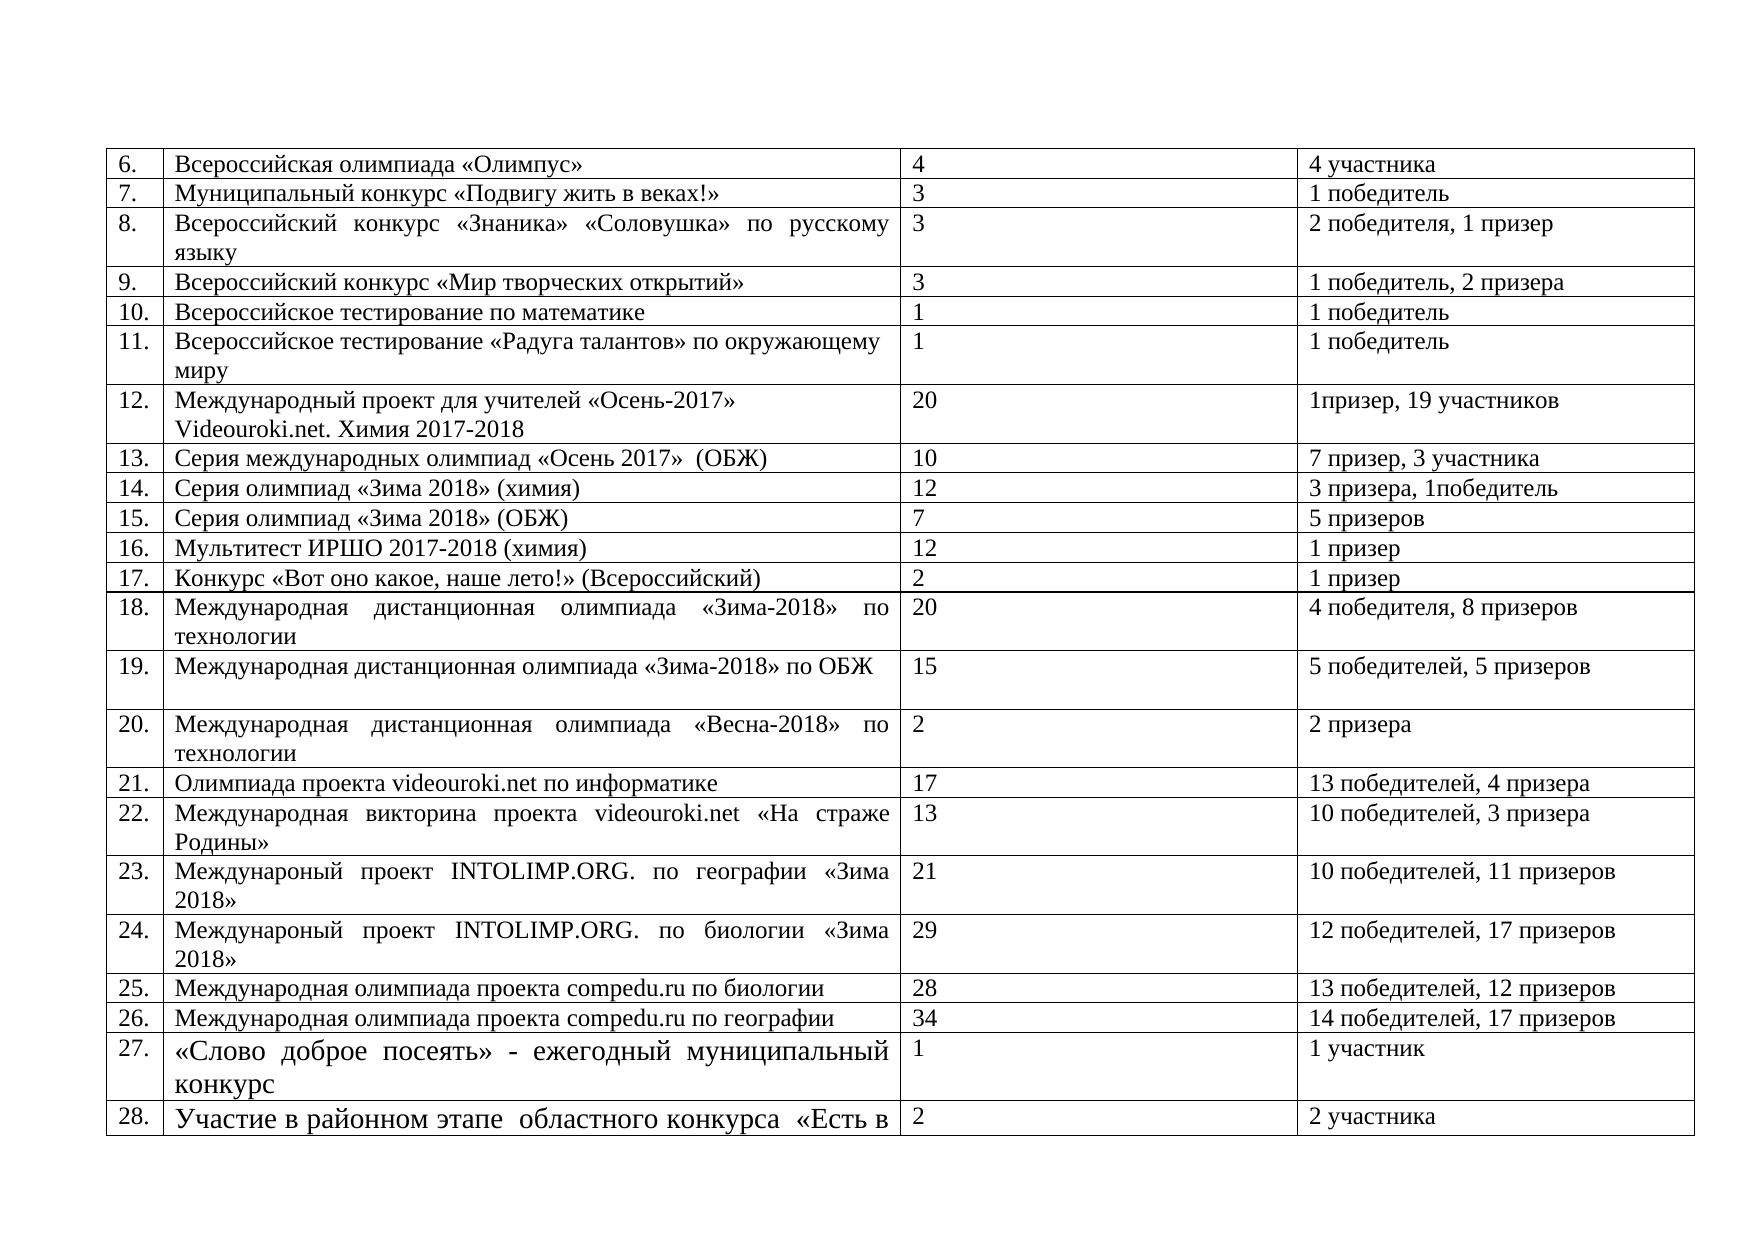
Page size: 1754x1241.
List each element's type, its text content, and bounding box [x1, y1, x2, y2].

table_cell Всероссийский конкурс «Мир творческих открытий» [164, 267, 900, 296]
table_cell 3 [901, 208, 1297, 266]
table_cell [107, 915, 163, 972]
table_cell [107, 503, 163, 532]
table_cell [107, 444, 163, 472]
table_cell Конкурс «Вот оно какое, наше лето!» (Всероссийский) [164, 563, 900, 591]
table_cell 13 победителей, 4 призера [1298, 768, 1694, 797]
table_cell 2 призера [1298, 710, 1694, 767]
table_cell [164, 1101, 900, 1135]
table_cell [107, 710, 163, 767]
table_cell [107, 533, 163, 562]
table_cell Международная олимпиада проекта compedu.ru по географии [164, 1003, 900, 1032]
table_cell Международный проект для учителей «Осень-2017» Videouroki.net. Химия 2017-2018 [164, 385, 900, 442]
table_cell [107, 267, 163, 296]
table_cell 1призер, 19 участников [1298, 385, 1694, 442]
table_cell Серия международных олимпиад «Осень 2017» (ОБЖ) [164, 444, 900, 472]
table_cell 1 призер [1298, 533, 1694, 562]
table_cell Серия олимпиад «Зима 2018» (химия) [164, 473, 900, 502]
table_cell 21 [901, 856, 1297, 914]
table_cell 4 победителя, 8 призеров [1298, 593, 1694, 650]
table_cell Междунароный проект INTOLIMP.ORG. по биологии «Зима 2018» [164, 915, 900, 972]
table_cell [107, 563, 163, 591]
table_cell 12 [901, 533, 1297, 562]
table_cell 1 [901, 297, 1297, 325]
table_cell 10 [901, 444, 1297, 472]
table_cell Международная олимпиада проекта compedu.ru по биологии [164, 974, 900, 1002]
table_cell 1 победитель [1298, 297, 1694, 325]
table_cell Всероссийское тестирование по математике [164, 297, 900, 325]
table_cell [107, 149, 163, 177]
table_cell «Слово доброе посеять» - ежегодный муниципальный конкурс [164, 1033, 900, 1100]
table_cell 1 [901, 326, 1297, 384]
table_cell Международная дистанционная олимпиада «Зима-2018» по технологии [164, 593, 900, 650]
table_cell 20 [901, 593, 1297, 650]
table_cell [107, 1003, 163, 1032]
table_cell 1 участник [1298, 1033, 1694, 1100]
table_cell 17 [901, 768, 1297, 797]
table_cell [107, 179, 163, 207]
table_cell 13 победителей, 12 призеров [1298, 974, 1694, 1002]
table_cell 4 участника [1298, 149, 1694, 177]
table_cell 2 [901, 710, 1297, 767]
table_cell 1 победитель [1298, 326, 1694, 384]
table_cell [107, 856, 163, 914]
table_cell [107, 326, 163, 384]
table_cell Олимпиада проекта videouroki.net по информатике [164, 768, 900, 797]
table_cell 3 призера, 1победитель [1298, 473, 1694, 502]
table_cell 12 [901, 473, 1297, 502]
table_cell [107, 385, 163, 442]
table_cell 2 [901, 1101, 1297, 1135]
table_cell Всероссийское тестирование «Радуга талантов» по окружающему миру [164, 326, 900, 384]
table_cell Серия олимпиад «Зима 2018» (ОБЖ) [164, 503, 900, 532]
table_cell 5 призеров [1298, 503, 1694, 532]
table_cell Международная викторина проекта videouroki.net «На страже Родины» [164, 798, 900, 855]
table_cell 5 победителей, 5 призеров [1298, 651, 1694, 708]
table_cell Всероссийский конкурс «Знаника» «Соловушка» по русскому языку [164, 208, 900, 266]
table_cell Международная дистанционная олимпиада «Весна-2018» по технологии [164, 710, 900, 767]
table_cell 10 победителей, 3 призера [1298, 798, 1694, 855]
table_cell 3 [901, 267, 1297, 296]
table_cell [107, 1101, 163, 1135]
table_cell 14 победителей, 17 призеров [1298, 1003, 1694, 1032]
table_cell 15 [901, 651, 1297, 708]
table_cell [107, 208, 163, 266]
table_cell 4 [901, 149, 1297, 177]
table_cell 1 победитель [1298, 179, 1694, 207]
table_cell 7 призер, 3 участника [1298, 444, 1694, 472]
table_cell 28 [901, 974, 1297, 1002]
table_cell [107, 473, 163, 502]
table_cell 2 победителя, 1 призер [1298, 208, 1694, 266]
table_cell Всероссийская олимпиада «Олимпус» [164, 149, 900, 177]
table_cell [107, 798, 163, 855]
table_cell 10 победителей, 11 призеров [1298, 856, 1694, 914]
table_cell [107, 768, 163, 797]
table_cell Международная дистанционная олимпиада «Зима-2018» по ОБЖ [164, 651, 900, 708]
table_cell 13 [901, 798, 1297, 855]
table_cell [107, 974, 163, 1002]
table_cell 2 участника [1298, 1101, 1694, 1135]
table_cell 1 [901, 1033, 1297, 1100]
table_cell [107, 1033, 163, 1100]
table_cell Мультитест ИРШО 2017-2018 (химия) [164, 533, 900, 562]
table_cell 12 победителей, 17 призеров [1298, 915, 1694, 972]
table_cell 1 призер [1298, 563, 1694, 591]
table_cell 2 [901, 563, 1297, 591]
table_cell 3 [901, 179, 1297, 207]
table_cell 1 победитель, 2 призера [1298, 267, 1694, 296]
table_cell Междунароный проект INTOLIMP.ORG. по географии «Зима 2018» [164, 856, 900, 914]
table_cell 7 [901, 503, 1297, 532]
table_cell [107, 651, 163, 708]
table_cell Муниципальный конкурс «Подвигу жить в веках!» [164, 179, 900, 207]
table_cell [107, 297, 163, 325]
table_cell 29 [901, 915, 1297, 972]
table_cell [107, 593, 163, 650]
table_cell 20 [901, 385, 1297, 442]
table_cell 34 [901, 1003, 1297, 1032]
